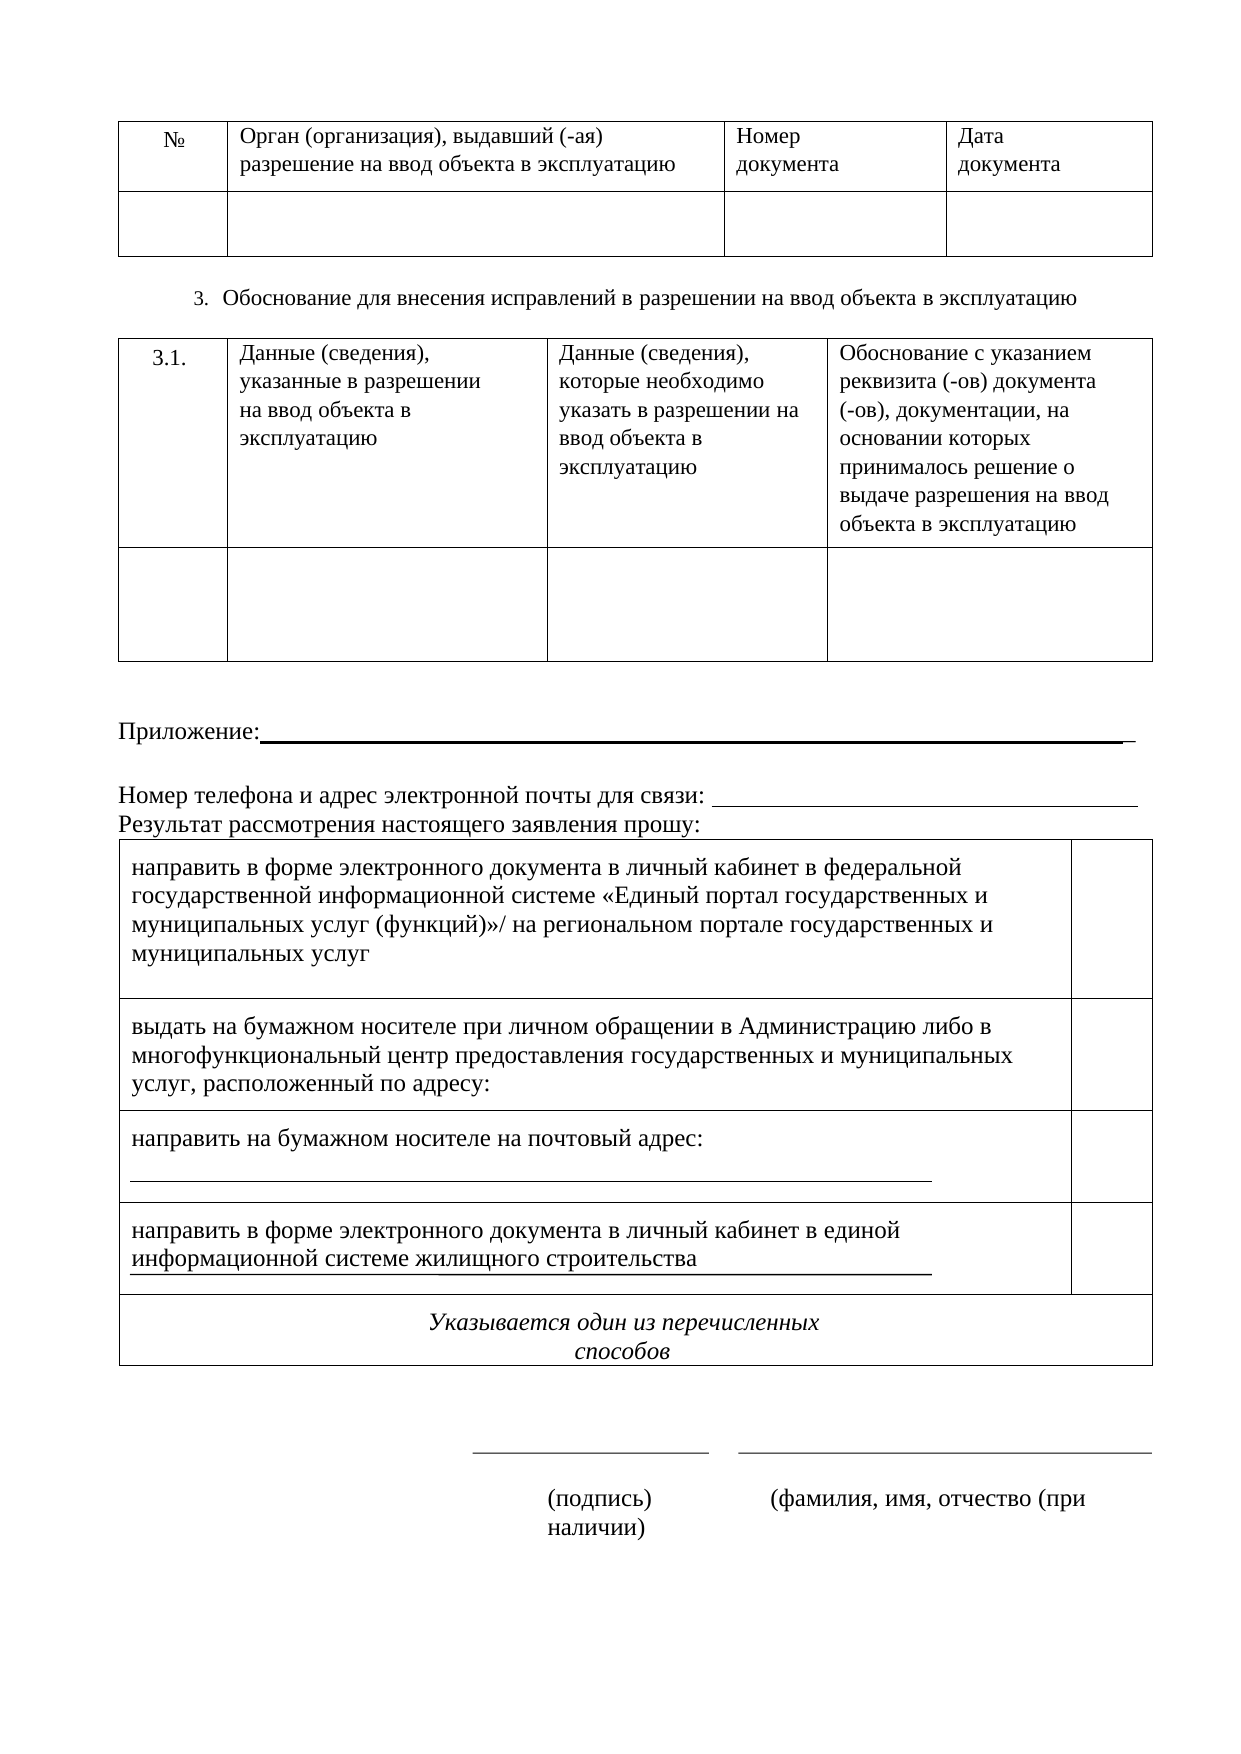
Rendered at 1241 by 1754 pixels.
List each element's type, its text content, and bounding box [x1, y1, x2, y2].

table_header 3.1. [119, 339, 227, 547]
table_cell Указывается один из перечисленных способов [120, 1295, 1152, 1365]
text Приложение: _ [118, 716, 1186, 745]
table_cell направить в форме электронного документа в личный кабинет в единой информационной системе жилищного строительства [120, 1203, 1071, 1294]
text Номер телефона и адрес электронной почты для связи: [118, 781, 1186, 809]
table_cell [228, 548, 547, 661]
table_cell [725, 192, 946, 256]
table_cell [1072, 1111, 1152, 1202]
table_cell [228, 192, 724, 256]
table_cell [1072, 1203, 1152, 1294]
table_header Обоснование с указанием реквизита (-ов) документа (-ов), документации, на основании которых принималось решение о выдаче разрешения на ввод объекта в эксплуатацию [828, 339, 1152, 547]
table_cell [1072, 999, 1152, 1110]
list Обоснование для внесения исправлений в разрешении на ввод объекта в эксплуатацию [193, 284, 1114, 310]
text (подпись) (фамилия, имя, отчество (при наличии) [547, 1483, 1186, 1540]
table_cell [119, 548, 227, 661]
table_header направить в форме электронного документа в личный кабинет в федеральной государственной информационной системе «Единый портал государственных и муниципальных услуг (функций)»/ на региональном портале государственных и муниципальных услуг [120, 840, 1071, 998]
table_header Данные (сведения), которые необходимо указать в разрешении на ввод объекта в эксплуатацию [548, 339, 827, 547]
table_header [1072, 840, 1152, 998]
table_cell [828, 548, 1152, 661]
table_cell [947, 192, 1152, 256]
table_header Номер документа [725, 122, 946, 191]
table_header Орган (организация), выдавший (-ая) разрешение на ввод объекта в эксплуатацию [228, 122, 724, 191]
table_cell [119, 192, 227, 256]
table_header № [119, 122, 227, 191]
text Результат рассмотрения настоящего заявления прошу: [118, 809, 1186, 838]
table_header Данные (сведения), указанные в разрешении на ввод объекта в эксплуатацию [228, 339, 547, 547]
table_header Дата документа [947, 122, 1152, 191]
table_cell направить на бумажном носителе на почтовый адрес: [120, 1111, 1071, 1202]
table_cell [548, 548, 827, 661]
table_cell выдать на бумажном носителе при личном обращении в Администрацию либо в многофункциональный центр предоставления государственных и муниципальных услуг, расположенный по адресу: [120, 999, 1071, 1110]
